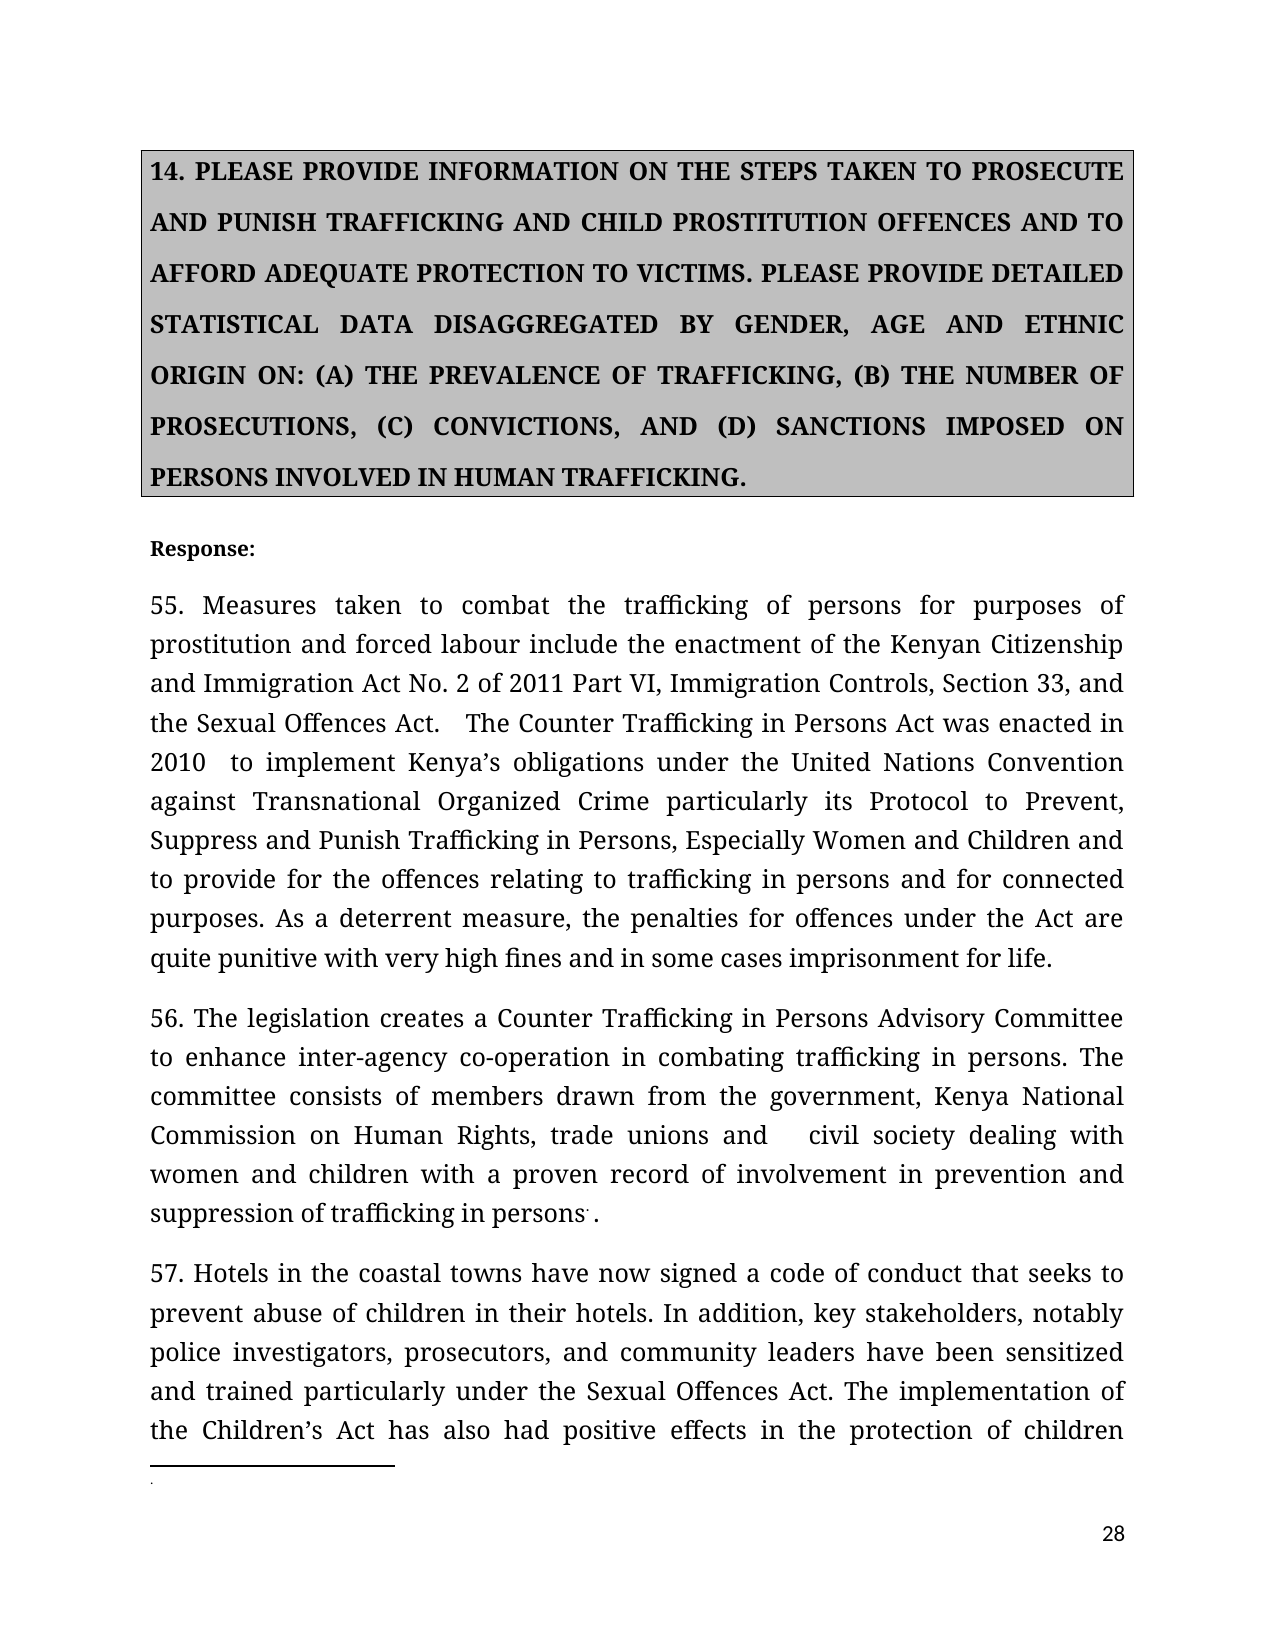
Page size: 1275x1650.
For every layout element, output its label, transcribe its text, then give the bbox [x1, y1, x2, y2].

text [150, 1256, 1125, 1447]
text 55. Measures taken to combat the trafficking of persons for purposes of prostitution and forced labour include the enactment of the Kenyan Citizenship and Immigration Act No. 2 of 2011 Part VI, Immigration Controls, Section 33, and the Sexual Offences Act. The Counter Trafficking in Persons Act was enacted in 2010 to implement Kenya’s obligations under the United Nations Convention against Transnational Organized Crime particularly its Protocol to Prevent, Suppress and Punish Trafficking in Persons, Especially Women and Children and to provide for the offences relating to trafficking in persons and for connected purposes. As a deterrent measure, the penalties for offences under the Act are quite punitive with very high fines and in some cases imprisonment for life. [150, 588, 1125, 974]
text 14. PLEASE PROVIDE INFORMATION ON THE STEPS TAKEN TO PROSECUTE AND PUNISH TRAFFICKING AND CHILD PROSTITUTION OFFENCES AND TO AFFORD ADEQUATE PROTECTION TO VICTIMS. PLEASE PROVIDE DETAILED STATISTICAL DATA DISAGGREGATED BY GENDER, AGE AND ETHNIC ORIGIN ON: (A) THE PREVALENCE OF TRAFFICKING, (B) THE NUMBER OF PROSECUTIONS, (C) CONVICTIONS, AND (D) SANCTIONS IMPOSED ON PERSONS INVOLVED IN HUMAN TRAFFICKING. [142, 151, 1133, 496]
text 56. The legislation creates a Counter Trafficking in Persons Advisory Committee to enhance inter-agency co-operation in combating trafficking in persons. The committee consists of members drawn from the government, Kenya National Commission on Human Rights, trade unions and civil society dealing with women and children with a proven record of involvement in prevention and suppression of trafficking in persons. [150, 1000, 1125, 1230]
text Response: [150, 534, 1125, 563]
